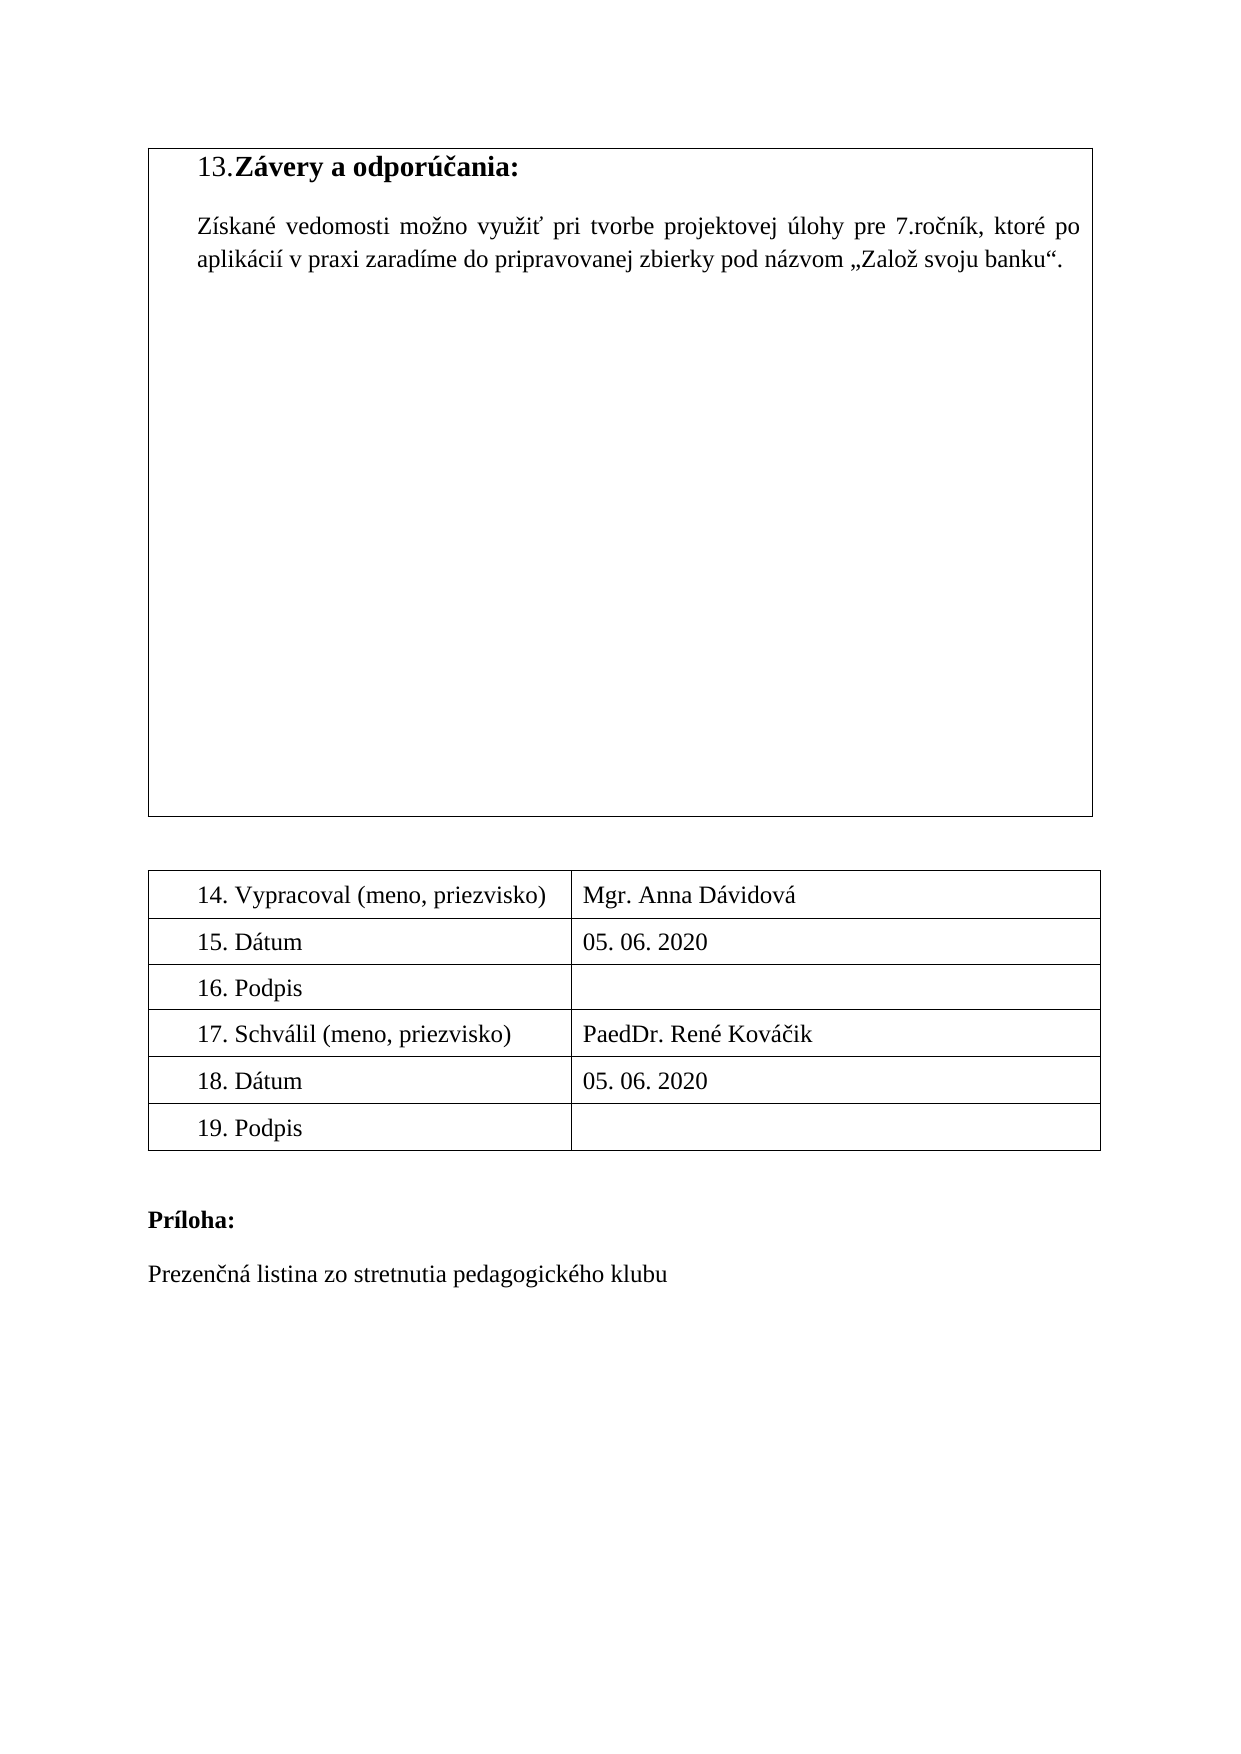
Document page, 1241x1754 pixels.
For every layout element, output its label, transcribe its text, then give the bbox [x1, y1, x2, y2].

table_cell Podpis [149, 965, 571, 1009]
table_cell 05. 06. 2020 [572, 1057, 1100, 1103]
table_cell 05. 06. 2020 [572, 919, 1100, 964]
text Prezenčná listina zo stretnutia pedagogického klubu [148, 1259, 1093, 1288]
text Príloha: [148, 1205, 1093, 1234]
table_cell [572, 1104, 1100, 1150]
table_cell Dátum [149, 919, 571, 964]
table_cell PaedDr. René Kováčik [572, 1010, 1100, 1056]
table_cell Schválil (meno, priezvisko) [149, 1010, 571, 1056]
table_cell [572, 965, 1100, 1009]
table_cell Podpis [149, 1104, 571, 1150]
table_header Vypracoval (meno, priezvisko) [149, 871, 571, 917]
table_cell Závery a odporúčania: Získané vedomosti možno využiť pri tvorbe projektovej úlohy pre 7.ročník, ktoré po aplikácií v praxi zaradíme do pripravovanej zbierky pod názvom „Založ svoju banku“. [149, 149, 1092, 816]
table_cell Dátum [149, 1057, 571, 1103]
table_header Mgr. Anna Dávidová [572, 871, 1100, 917]
